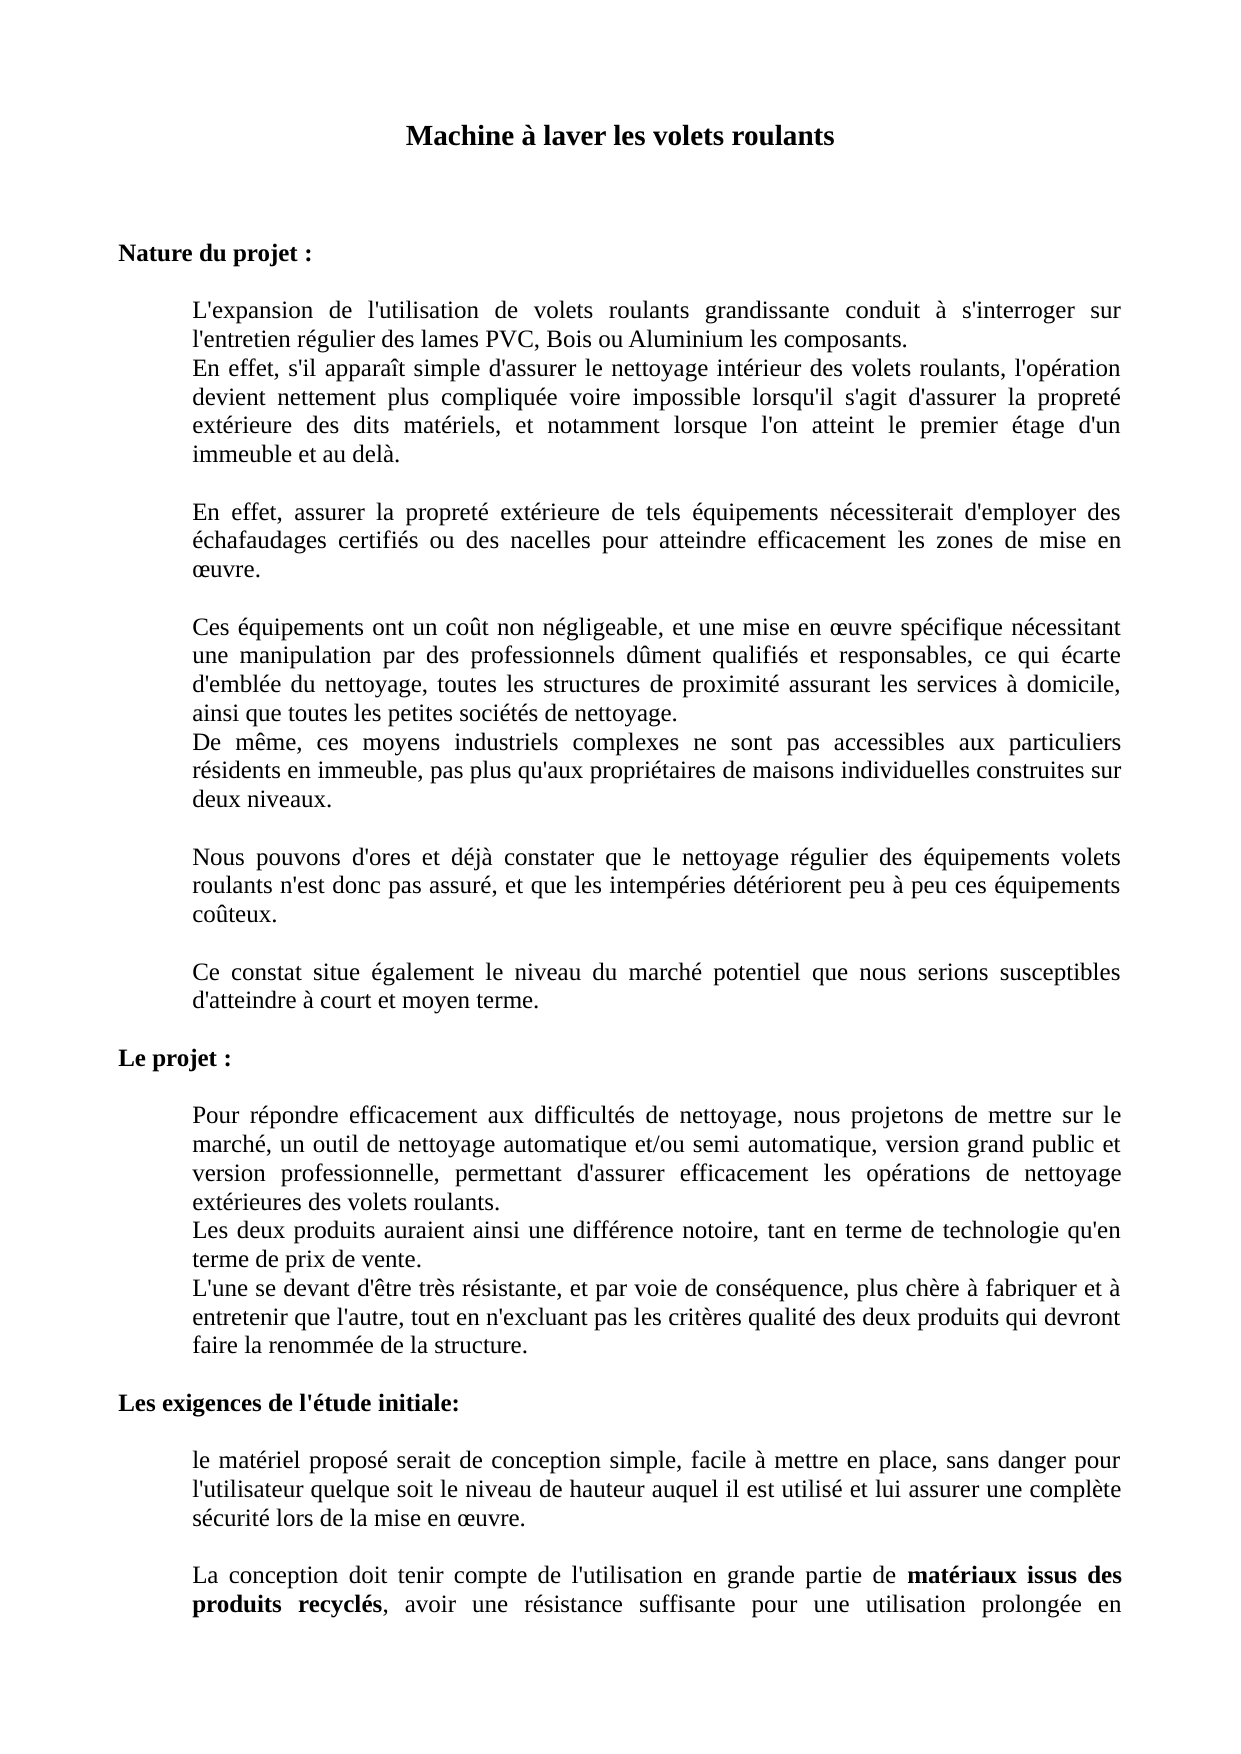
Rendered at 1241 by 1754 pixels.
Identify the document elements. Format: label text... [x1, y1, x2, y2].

text En effet, assurer la propreté extérieure de tels équipements nécessiterait d'employer des échafaudages certifiés ou des nacelles pour atteindre efficacement les zones de mise en œuvre. [192, 497, 1122, 583]
text Pour répondre efficacement aux difficultés de nettoyage, nous projetons de mettre sur le marché, un outil de nettoyage automatique et/ou semi automatique, version grand public et version professionnelle, permettant d'assurer efficacement les opérations de nettoyage extérieures des volets roulants. [192, 1100, 1122, 1215]
text Ce constat situe également le niveau du marché potentiel que nous serions susceptibles d'atteindre à court et moyen terme. [192, 957, 1122, 1014]
text L'expansion de l'utilisation de volets roulants grandissante conduit à s'interroger sur l'entretien régulier des lames PVC, Bois ou Aluminium les composants. [192, 295, 1122, 353]
text L'une se devant d'être très résistante, et par voie de conséquence, plus chère à fabriquer et à entretenir que l'autre, tout en n'excluant pas les critères qualité des deux produits qui devront faire la renommée de la structure. [192, 1273, 1122, 1359]
text Les exigences de l'étude initiale: [118, 1388, 1122, 1417]
text Nature du projet : [118, 238, 1122, 267]
text Machine à laver les volets roulants [118, 118, 1122, 152]
text Nous pouvons d'ores et déjà constater que le nettoyage régulier des équipements volets roulants n'est donc pas assuré, et que les intempéries détériorent peu à peu ces équipements coûteux. [192, 842, 1122, 928]
text Les deux produits auraient ainsi une différence notoire, tant en terme de technologie qu'en terme de prix de vente. [192, 1215, 1122, 1273]
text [192, 1560, 1122, 1618]
text En effet, s'il apparaît simple d'assurer le nettoyage intérieur des volets roulants, l'opération devient nettement plus compliquée voire impossible lorsqu'il s'agit d'assurer la propreté extérieure des dits matériels, et notamment lorsque l'on atteint le premier étage d'un immeuble et au delà. [192, 353, 1122, 468]
text De même, ces moyens industriels complexes ne sont pas accessibles aux particuliers résidents en immeuble, pas plus qu'aux propriétaires de maisons individuelles construites sur deux niveaux. [192, 727, 1122, 813]
text le matériel proposé serait de conception simple, facile à mettre en place, sans danger pour l'utilisateur quelque soit le niveau de hauteur auquel il est utilisé et lui assurer une complète sécurité lors de la mise en œuvre. [192, 1445, 1122, 1532]
text Le projet : [118, 1043, 1122, 1072]
text Ces équipements ont un coût non négligeable, et une mise en œuvre spécifique nécessitant une manipulation par des professionnels dûment qualifiés et responsables, ce qui écarte d'emblée du nettoyage, toutes les structures de proximité assurant les services à domicile, ainsi que toutes les petites sociétés de nettoyage. [192, 612, 1122, 727]
